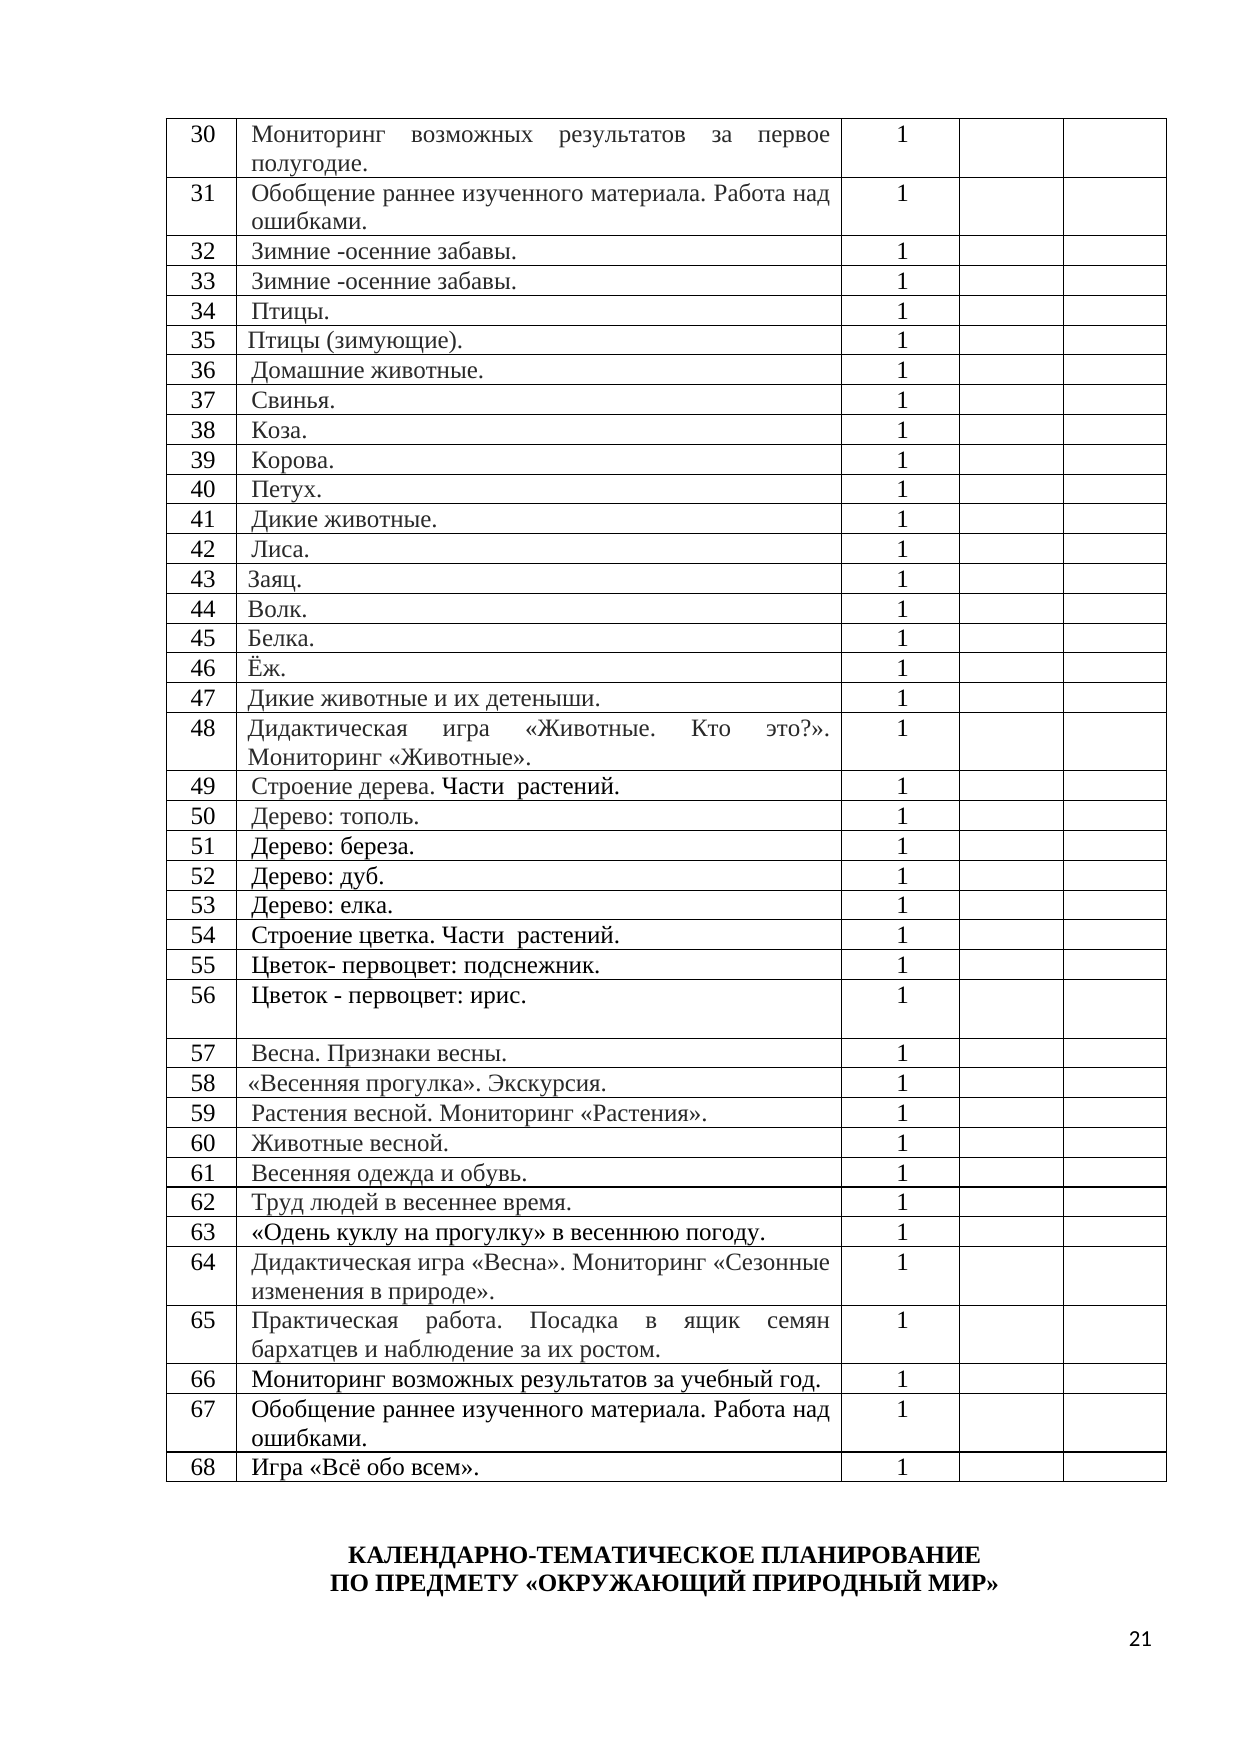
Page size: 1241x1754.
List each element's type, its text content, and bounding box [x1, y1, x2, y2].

table_cell 1 [842, 475, 959, 503]
table_cell Строение цветка. Части растений. [237, 920, 841, 949]
table_cell 1 [842, 1453, 959, 1481]
table_cell Весенняя одежда и обувь. [237, 1158, 841, 1186]
table_cell 1 [842, 891, 959, 919]
table_cell [1064, 1306, 1166, 1363]
table_cell [960, 1453, 1063, 1481]
table_cell [960, 1188, 1063, 1216]
table_cell 30 [167, 119, 236, 177]
table_cell 1 [842, 771, 959, 800]
table_cell [960, 119, 1063, 177]
table_cell 55 [167, 950, 236, 979]
table_cell [960, 1039, 1063, 1067]
table_cell 33 [167, 266, 236, 295]
table_cell Дерево: дуб. [237, 861, 841, 889]
text по предмету «ОКРУЖАЮЩИЙ ПРИРОДНЫЙ МИР» [177, 1568, 1152, 1597]
table_cell Белка. [237, 624, 841, 652]
table_cell 1 [842, 594, 959, 622]
table_cell 1 [842, 1247, 959, 1304]
table_cell 1 [842, 355, 959, 384]
table_cell Дидактическая игра «Животные. Кто это?». Мониторинг «Животные». [237, 713, 841, 770]
table_cell 1 [842, 950, 959, 979]
table_cell 67 [167, 1394, 236, 1451]
table_cell 60 [167, 1128, 236, 1157]
table_cell [960, 266, 1063, 295]
table_cell Обобщение раннее изученного материала. Работа над ошибками. [237, 178, 841, 235]
table_cell 57 [167, 1039, 236, 1067]
table_cell [960, 1306, 1063, 1363]
table_cell Волк. [237, 594, 841, 622]
table_cell Животные весной. [237, 1128, 841, 1157]
table_cell [1064, 801, 1166, 830]
table_cell 1 [842, 564, 959, 593]
table_cell Зимние -осенние забавы. [237, 236, 841, 265]
table_cell Дидактическая игра «Весна». Мониторинг «Сезонные изменения в природе». [237, 1247, 841, 1304]
table_cell [960, 861, 1063, 889]
table_cell 1 [842, 296, 959, 324]
table_cell [960, 771, 1063, 800]
table_cell 64 [167, 1247, 236, 1304]
table_cell 40 [167, 475, 236, 503]
table_cell [960, 1098, 1063, 1127]
table_cell [1064, 980, 1166, 1037]
table_cell 31 [167, 178, 236, 235]
table_cell 1 [842, 683, 959, 712]
table_cell 39 [167, 445, 236, 473]
table_cell 1 [842, 831, 959, 860]
table_cell 1 [842, 624, 959, 652]
table_cell [1064, 1098, 1166, 1127]
table_cell Птицы. [237, 296, 841, 324]
table_cell Корова. [237, 445, 841, 473]
table_cell [960, 385, 1063, 414]
table_cell [960, 950, 1063, 979]
table_cell Обобщение раннее изученного материала. Работа над ошибками. [237, 1394, 841, 1451]
table_cell [1064, 624, 1166, 652]
table_cell Дикие животные и их детеныши. [237, 683, 841, 712]
table_cell Дерево: тополь. [237, 801, 841, 830]
table_cell 1 [842, 1068, 959, 1097]
table_cell 36 [167, 355, 236, 384]
table_cell 1 [842, 801, 959, 830]
table_cell [960, 980, 1063, 1037]
table_cell Коза. [237, 415, 841, 444]
table_cell 50 [167, 801, 236, 830]
table_cell Строение дерева. Части растений. [237, 771, 841, 800]
table_cell [960, 1158, 1063, 1186]
table_cell Труд людей в весеннее время. [237, 1188, 841, 1216]
table_cell [1064, 1039, 1166, 1067]
table_cell 66 [167, 1364, 236, 1393]
table_cell 1 [842, 920, 959, 949]
table_cell [1064, 504, 1166, 533]
table_cell Лиса. [237, 534, 841, 563]
text Календарно-тематическое планирование [177, 1540, 1152, 1568]
table_cell 1 [842, 1158, 959, 1186]
table_cell 53 [167, 891, 236, 919]
table_cell 43 [167, 564, 236, 593]
table_cell [960, 624, 1063, 652]
table_cell [1064, 891, 1166, 919]
table_cell 48 [167, 713, 236, 770]
table_cell 1 [842, 326, 959, 354]
table_cell 41 [167, 504, 236, 533]
table_cell 45 [167, 624, 236, 652]
table_cell [1064, 771, 1166, 800]
table_cell 1 [842, 1128, 959, 1157]
table_cell [960, 564, 1063, 593]
table_cell Дерево: береза. [237, 831, 841, 860]
table_cell «Одень куклу на прогулку» в весеннюю погоду. [237, 1217, 841, 1246]
table_cell Практическая работа. Посадка в ящик семян бархатцев и наблюдение за их ростом. [237, 1306, 841, 1363]
table_cell [1064, 534, 1166, 563]
table_cell 51 [167, 831, 236, 860]
table_cell [1064, 653, 1166, 682]
table_cell 1 [842, 236, 959, 265]
table_cell 1 [842, 534, 959, 563]
table_cell [1064, 119, 1166, 177]
table_cell Игра «Всё обо всем». [237, 1453, 841, 1481]
table_cell [1064, 296, 1166, 324]
table_cell [1064, 178, 1166, 235]
table_cell 34 [167, 296, 236, 324]
table_cell 1 [842, 385, 959, 414]
table_cell 52 [167, 861, 236, 889]
table_cell 1 [842, 1039, 959, 1067]
table_cell 1 [842, 1394, 959, 1451]
table_cell 38 [167, 415, 236, 444]
table_cell [1064, 266, 1166, 295]
table_cell Дикие животные. [237, 504, 841, 533]
table_cell [960, 683, 1063, 712]
table_cell [1064, 950, 1166, 979]
table_cell [1064, 1453, 1166, 1481]
table_cell Дерево: елка. [237, 891, 841, 919]
table_cell 44 [167, 594, 236, 622]
table_cell 54 [167, 920, 236, 949]
table_cell [1064, 385, 1166, 414]
table_cell [1064, 713, 1166, 770]
table_cell 47 [167, 683, 236, 712]
table_cell [960, 653, 1063, 682]
table_cell Ёж. [237, 653, 841, 682]
table_cell [1064, 1068, 1166, 1097]
table_cell [960, 178, 1063, 235]
table_cell 32 [167, 236, 236, 265]
table_cell [1064, 326, 1166, 354]
table_cell [960, 891, 1063, 919]
table_cell Растения весной. Мониторинг «Растения». [237, 1098, 841, 1127]
table_cell Мониторинг возможных результатов за первое полугодие. [237, 119, 841, 177]
table_cell [960, 831, 1063, 860]
table_cell Птицы (зимующие). [237, 326, 841, 354]
table_cell 1 [842, 980, 959, 1037]
table_cell 49 [167, 771, 236, 800]
table_cell [960, 1247, 1063, 1304]
table_cell 59 [167, 1098, 236, 1127]
table_cell [1064, 594, 1166, 622]
table_cell [960, 1128, 1063, 1157]
table_cell [960, 475, 1063, 503]
table_cell [1064, 683, 1166, 712]
table_cell «Весенняя прогулка». Экскурсия. [237, 1068, 841, 1097]
table_cell [960, 920, 1063, 949]
table_cell [960, 296, 1063, 324]
table_cell [960, 713, 1063, 770]
table_cell [960, 1394, 1063, 1451]
table_cell [960, 504, 1063, 533]
table_cell Домашние животные. [237, 355, 841, 384]
table_cell [960, 594, 1063, 622]
table_cell Цветок - первоцвет: ирис. [237, 980, 841, 1037]
table_cell 1 [842, 445, 959, 473]
table_cell [1064, 1364, 1166, 1393]
table_cell [960, 355, 1063, 384]
table_cell [1064, 355, 1166, 384]
table_cell Цветок- первоцвет: подснежник. [237, 950, 841, 979]
table_cell [1064, 236, 1166, 265]
table_cell 56 [167, 980, 236, 1037]
table_cell 42 [167, 534, 236, 563]
table_cell [960, 1364, 1063, 1393]
table_cell 35 [167, 326, 236, 354]
table_cell [1064, 445, 1166, 473]
table_cell Петух. [237, 475, 841, 503]
table_cell Весна. Признаки весны. [237, 1039, 841, 1067]
table_cell [1064, 1217, 1166, 1246]
table_cell Свинья. [237, 385, 841, 414]
table_cell 65 [167, 1306, 236, 1363]
table_cell 1 [842, 266, 959, 295]
table_cell 58 [167, 1068, 236, 1097]
table_cell [960, 326, 1063, 354]
table_cell 37 [167, 385, 236, 414]
table_cell 62 [167, 1188, 236, 1216]
table_cell [960, 1217, 1063, 1246]
table_cell 1 [842, 1188, 959, 1216]
table_cell 1 [842, 653, 959, 682]
table_cell [1064, 475, 1166, 503]
table_cell 1 [842, 1306, 959, 1363]
table_cell 1 [842, 1098, 959, 1127]
table_cell [960, 1068, 1063, 1097]
table_cell 46 [167, 653, 236, 682]
table_cell [1064, 1128, 1166, 1157]
table_cell 1 [842, 415, 959, 444]
table_cell [960, 445, 1063, 473]
table_cell 1 [842, 178, 959, 235]
table_cell [1064, 1158, 1166, 1186]
table_cell 1 [842, 713, 959, 770]
table_cell [1064, 564, 1166, 593]
table_cell [960, 236, 1063, 265]
table_cell [1064, 861, 1166, 889]
table_cell [1064, 1247, 1166, 1304]
table_cell Заяц. [237, 564, 841, 593]
table_cell 1 [842, 1217, 959, 1246]
table_cell 1 [842, 1364, 959, 1393]
table_cell [1064, 1394, 1166, 1451]
table_cell 63 [167, 1217, 236, 1246]
table_cell 68 [167, 1453, 236, 1481]
table_cell Зимние -осенние забавы. [237, 266, 841, 295]
table_cell 1 [842, 119, 959, 177]
table_cell [1064, 920, 1166, 949]
table_cell 1 [842, 861, 959, 889]
table_cell 61 [167, 1158, 236, 1186]
table_cell [960, 534, 1063, 563]
table_cell Мониторинг возможных результатов за учебный год. [237, 1364, 841, 1393]
table_cell [1064, 1188, 1166, 1216]
table_cell 1 [842, 504, 959, 533]
table_cell [960, 801, 1063, 830]
table_cell [1064, 415, 1166, 444]
table_cell [1064, 831, 1166, 860]
table_cell [960, 415, 1063, 444]
